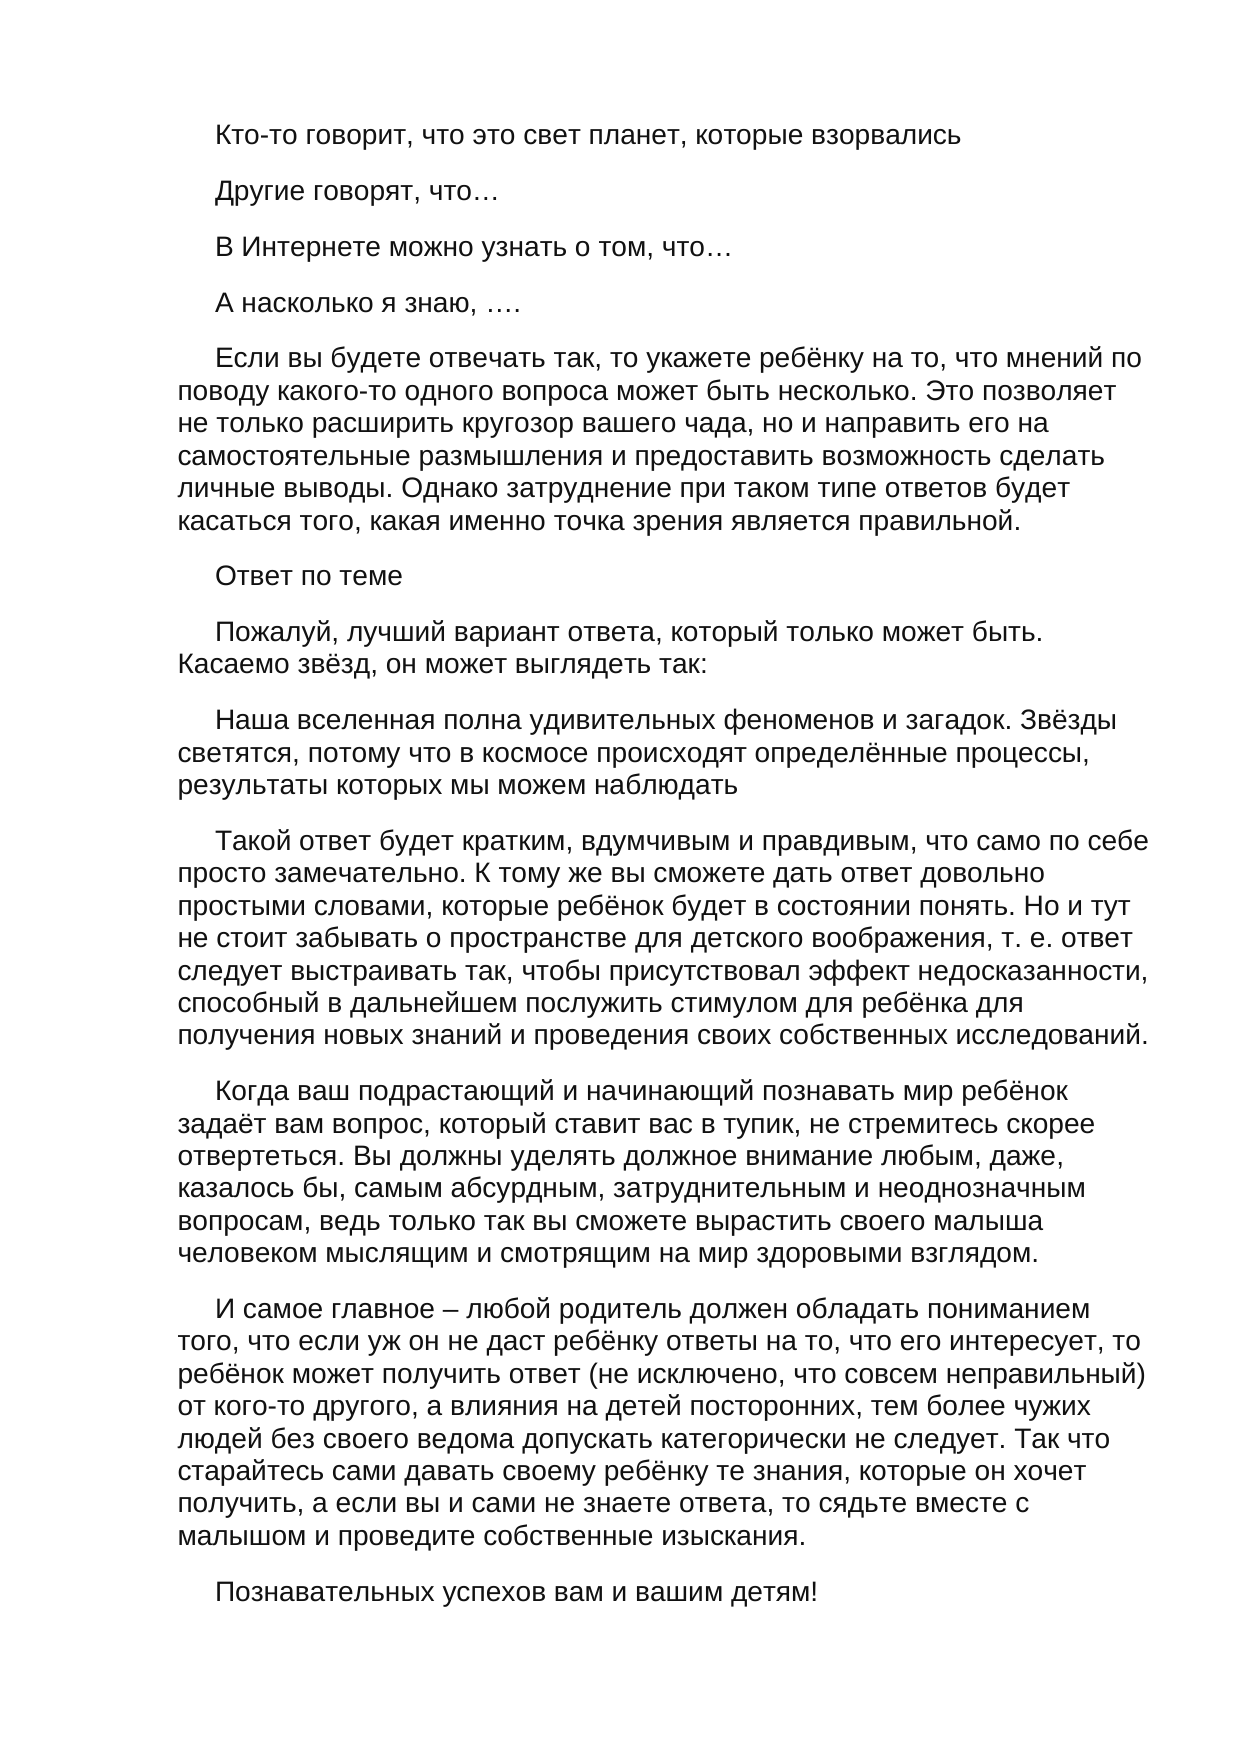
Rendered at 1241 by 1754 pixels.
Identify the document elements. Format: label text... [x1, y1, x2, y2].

text Пожалуй, лучший вариант ответа, который только может быть. Касаемо звёзд, он может выглядеть так: [177, 615, 1152, 680]
text А насколько я знаю, …. [177, 286, 1152, 318]
text Кто-то говорит, что это свет планет, которые взорвались [177, 118, 1152, 151]
text Другие говорят, что… [177, 174, 1152, 206]
text Наша вселенная полна удивительных феноменов и загадок. Звёзды светятся, потому что в космосе происходят определённые процессы, результаты которых мы можем наблюдать [177, 703, 1152, 801]
text Если вы будете отвечать так, то укажете ребёнку на то, что мнений по поводу какого-то одного вопроса может быть несколько. Это позволяет не только расширить кругозор вашего чада, но и направить его на самостоятельные размышления и предоставить возможность сделать личные выводы. Однако затруднение при таком типе ответов будет касаться того, какая именно точка зрения является правильной. [177, 341, 1152, 536]
text И самое главное – любой родитель должен обладать пониманием того, что если уж он не даст ребёнку ответы на то, что его интересует, то ребёнок может получить ответ (не исключено, что совсем неправильный) от кого-то другого, а влияния на детей посторонних, тем более чужих людей без своего ведома допускать категорически не следует. Так что старайтесь сами давать своему ребёнку те знания, которые он хочет получить, а если вы и сами не знаете ответа, то сядьте вместе с малышом и проведите собственные изыскания. [177, 1292, 1152, 1551]
text Когда ваш подрастающий и начинающий познавать мир ребёнок задаёт вам вопрос, который ставит вас в тупик, не стремитесь скорее отвертеться. Вы должны уделять должное внимание любым, даже, казалось бы, самым абсурдным, затруднительным и неоднозначным вопросам, ведь только так вы сможете вырастить своего малыша человеком мыслящим и смотрящим на мир здоровыми взглядом. [177, 1074, 1152, 1268]
text В Интернете можно узнать о том, что… [177, 230, 1152, 262]
text Познавательных успехов вам и вашим детям! [177, 1574, 1152, 1607]
text Ответ по теме [177, 559, 1152, 592]
text Такой ответ будет кратким, вдумчивым и правдивым, что само по себе просто замечательно. К тому же вы сможете дать ответ довольно простыми словами, которые ребёнок будет в состоянии понять. Но и тут не стоит забывать о пространстве для детского воображения, т. е. ответ следует выстраивать так, чтобы присутствовал эффект недосказанности, способный в дальнейшем послужить стимулом для ребёнка для получения новых знаний и проведения своих собственных исследований. [177, 824, 1152, 1051]
